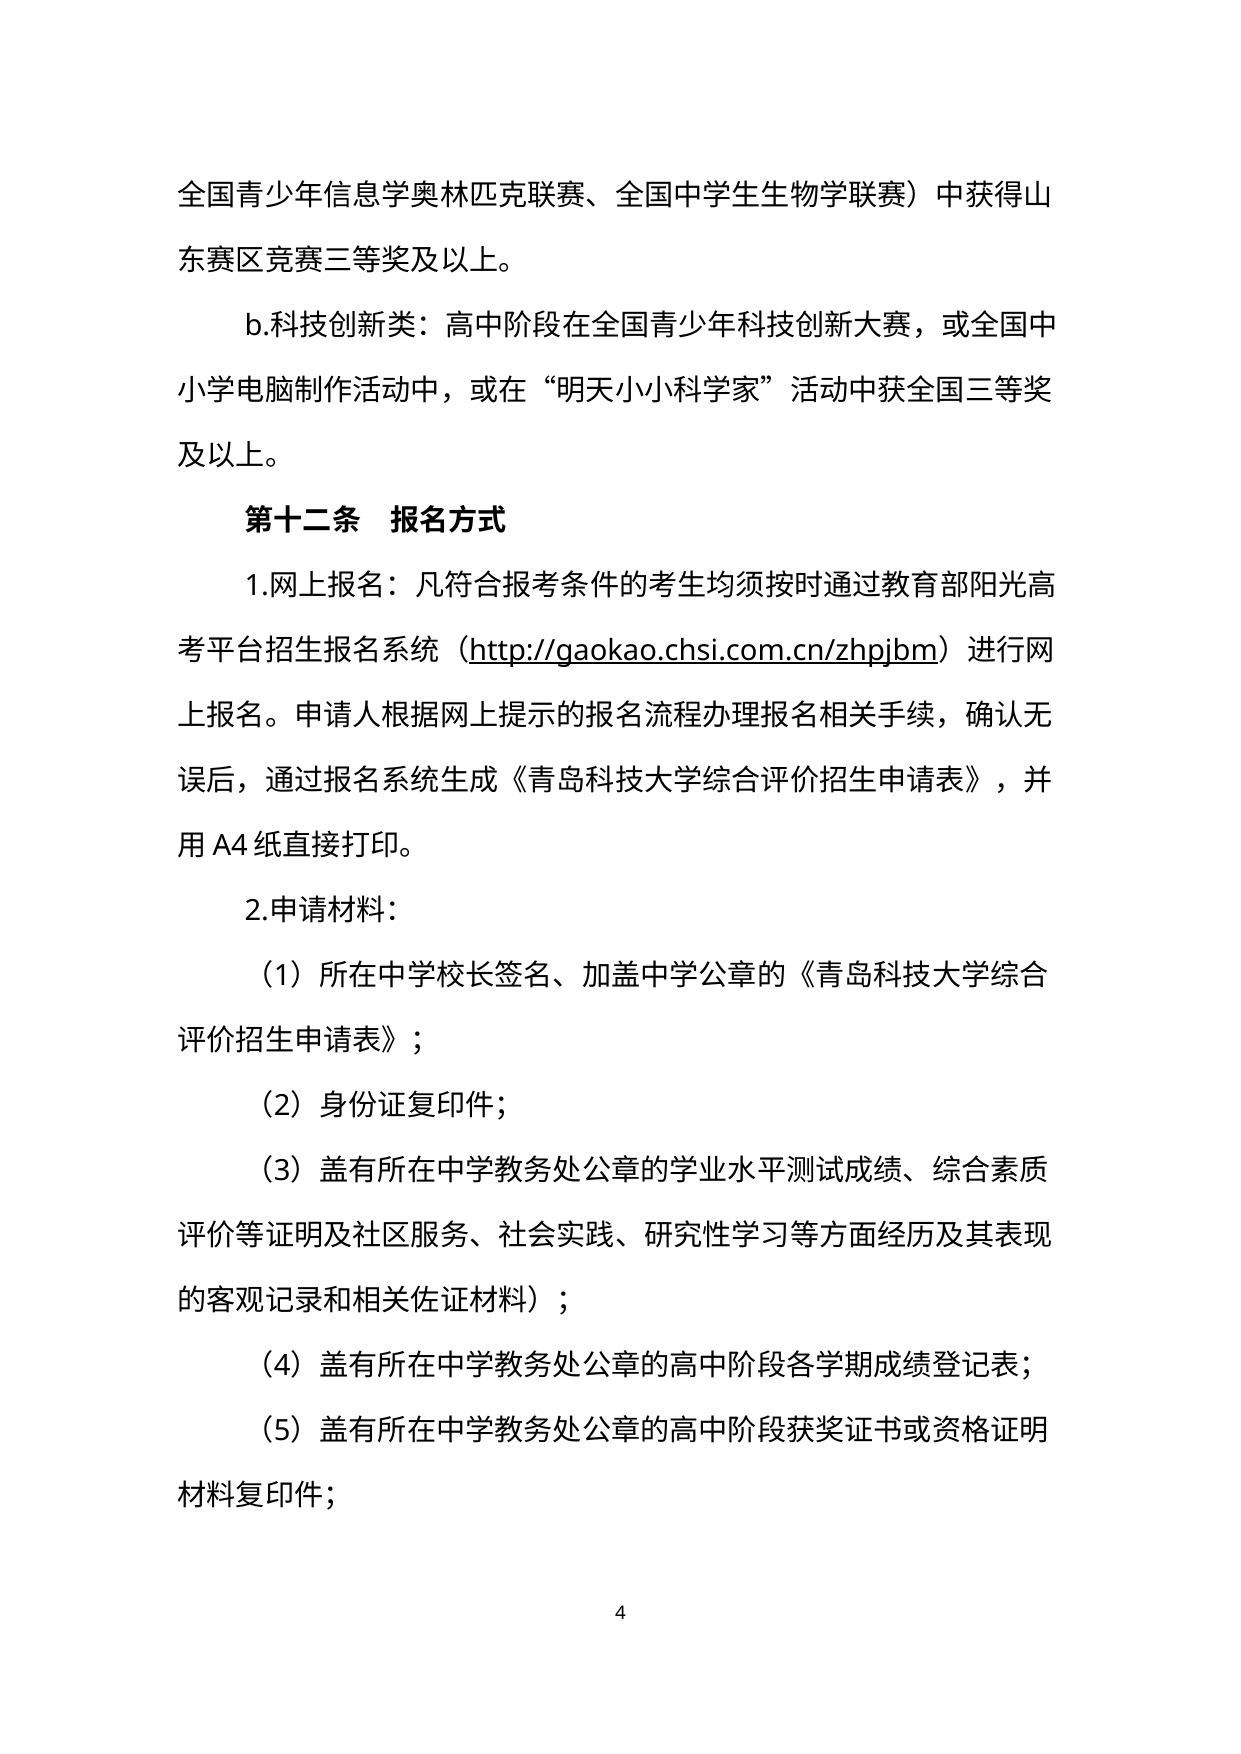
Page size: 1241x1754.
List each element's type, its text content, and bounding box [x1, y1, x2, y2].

text （5）盖有所在中学教务处公章的高中阶段获奖证书或资格证明材料复印件； [177, 1395, 1063, 1525]
text 2.申请材料： [177, 875, 1063, 940]
text 1.网上报名：凡符合报考条件的考生均须按时通过教育部阳光高考平台招生报名系统（http://gaokao.chsi.com.cn/zhpjbm）进行网上报名。申请人根据网上提示的报名流程办理报名相关手续，确认无误后，通过报名系统生成《青岛科技大学综合评价招生申请表》，并用A4纸直接打印。 [177, 550, 1063, 875]
text （2）身份证复印件； [177, 1070, 1063, 1135]
text 第十二条 报名方式 [177, 485, 1063, 550]
text （3）盖有所在中学教务处公章的学业水平测试成绩、综合素质评价等证明及社区服务、社会实践、研究性学习等方面经历及其表现的客观记录和相关佐证材料）； [177, 1135, 1063, 1330]
text b.科技创新类：高中阶段在全国青少年科技创新大赛，或全国中小学电脑制作活动中，或在“明天小小科学家”活动中获全国三等奖及以上。 [177, 290, 1063, 485]
text （4）盖有所在中学教务处公章的高中阶段各学期成绩登记表； [177, 1330, 1063, 1395]
text （1）所在中学校长签名、加盖中学公章的《青岛科技大学综合评价招生申请表》； [177, 940, 1063, 1070]
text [177, 160, 1063, 290]
